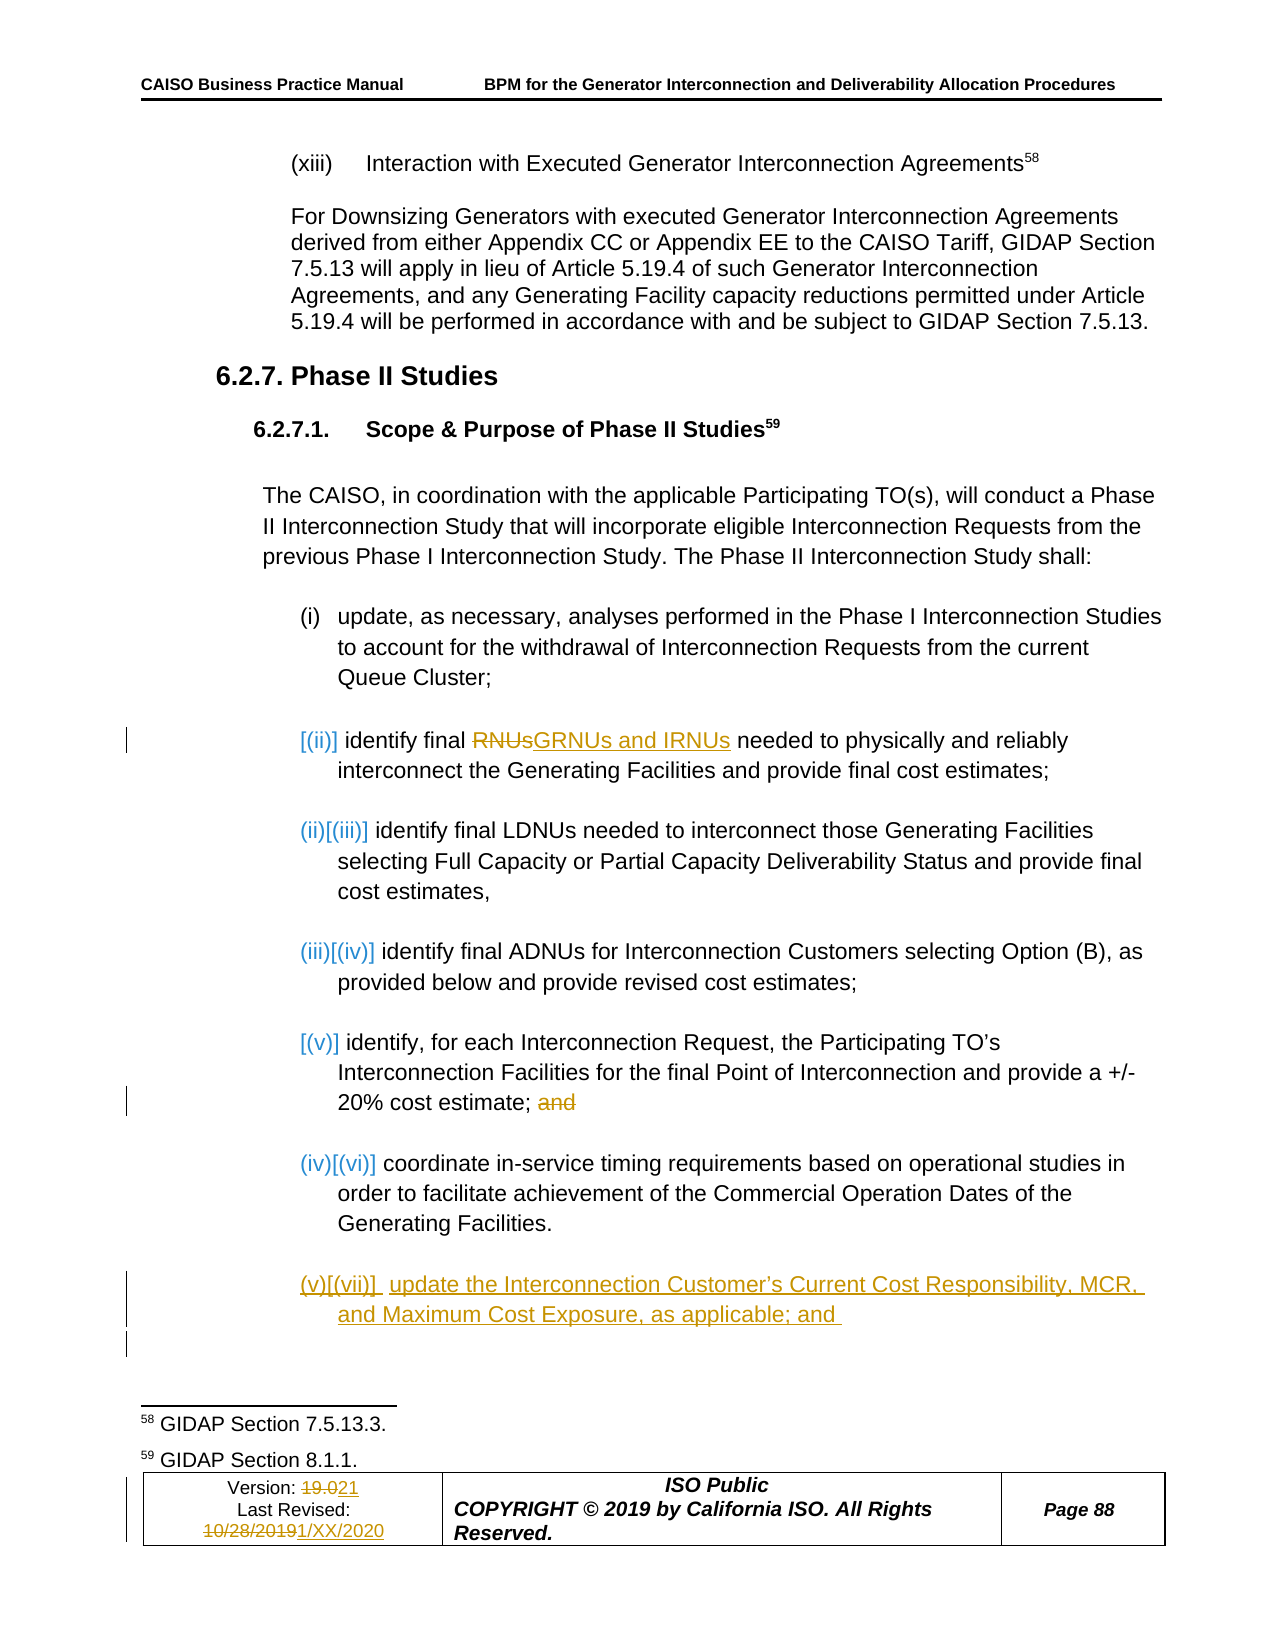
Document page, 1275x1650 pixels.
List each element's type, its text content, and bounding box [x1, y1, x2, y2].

text For Downsizing Generators with executed Generator Interconnection Agreements derived from either Appendix CC or Appendix EE to the CAISO Tariff, GIDAP Section 7.5.13 will apply in lieu of Article 5.19.4 of such Generator Interconnection Agreements, and any Generating Facility capacity reductions permitted under Article 5.19.4 will be performed in accordance with and be subject to GIDAP Section 7.5.13. [291, 203, 1162, 334]
list identify, for each Interconnection Request, the Participating TO’s Interconnection Facilities for the final Point of Interconnection and provide a +/-20% cost estimate; [300, 1029, 1162, 1116]
text (xiii) Interaction with Executed Generator Interconnection Agreements [216, 150, 1162, 176]
list identify final ADNUs for Interconnection Customers selecting Option (B), as provided below and provide revised cost estimates; [300, 938, 1162, 995]
list Scope & Purpose of Phase II Studies [253, 416, 1162, 442]
text The CAISO, in coordination with the applicable Participating TO(s), will conduct a Phase II Interconnection Study that will incorporate eligible Interconnection Requests from the previous Phase I Interconnection Study. The Phase II Interconnection Study shall: [262, 482, 1162, 569]
list identify final needed to physically and reliably interconnect the Generating Facilities and provide final cost estimates; [300, 727, 1162, 783]
subtitle Phase II Studies [216, 359, 1162, 391]
list identify final LDNUs needed to interconnect those Generating Facilities selecting Full Capacity or Partial Capacity Deliverability Status and provide final cost estimates, [300, 817, 1162, 904]
list update, as necessary, analyses performed in the Phase I Interconnection Studies to account for the withdrawal of Interconnection Requests from the current Queue Cluster; [300, 603, 1162, 690]
list coordinate in-service timing requirements based on operational studies in order to facilitate achievement of the Commercial Operation Dates of the Generating Facilities. [300, 1150, 1162, 1237]
